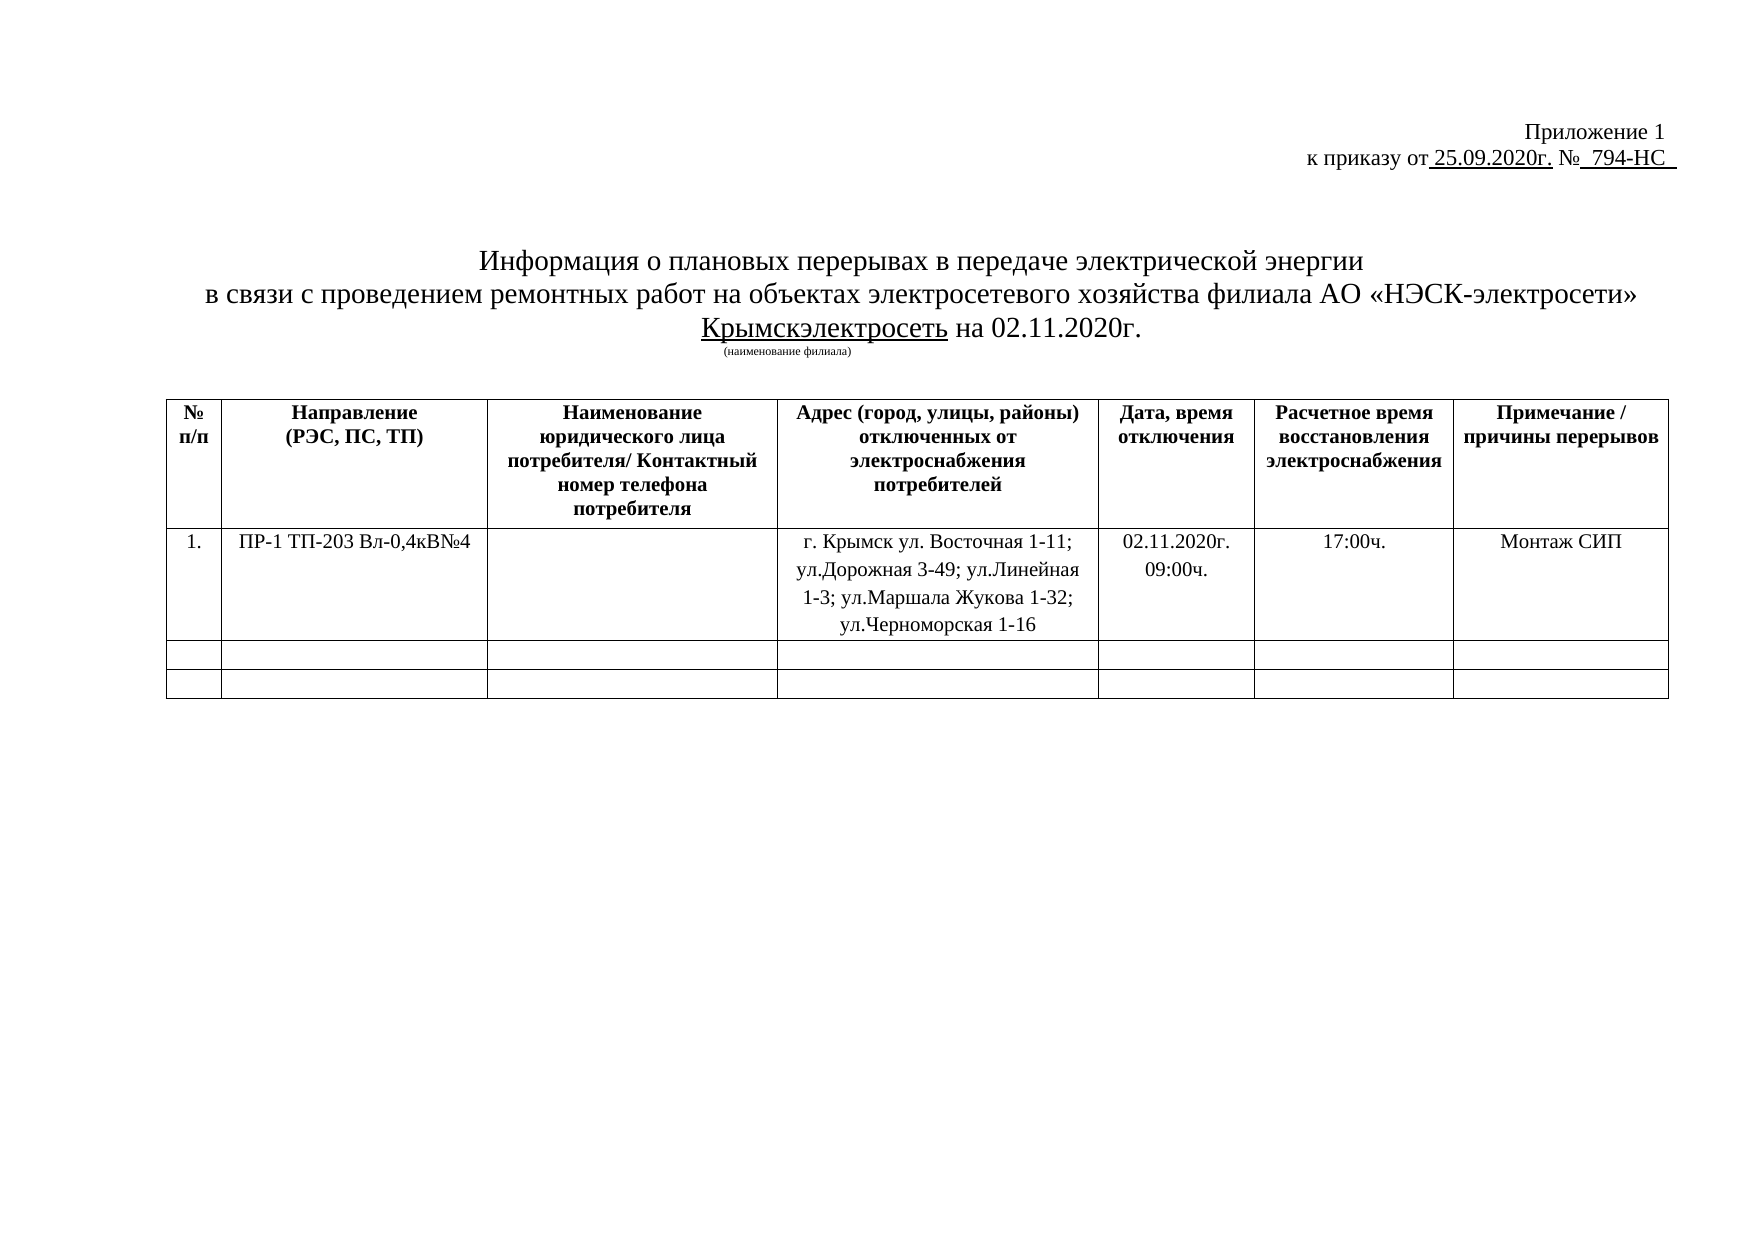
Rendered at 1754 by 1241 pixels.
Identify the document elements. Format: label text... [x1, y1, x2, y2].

table_cell ПР-1 ТП-203 Вл-0,4кВ№4 [222, 529, 487, 640]
table_cell [488, 670, 777, 697]
table_cell [167, 670, 221, 697]
table_header Дата, время отключения [1099, 400, 1254, 528]
table_cell [1454, 670, 1668, 697]
table_header Направление (РЭС, ПС, ТП) [222, 400, 487, 528]
table_cell [488, 641, 777, 669]
table_cell [1454, 641, 1668, 669]
table_cell [222, 641, 487, 669]
table_cell 1. [167, 529, 221, 640]
table_cell 17:00ч. [1255, 529, 1453, 640]
text к приказу от 25.09.2020г. № 794-НС [177, 144, 1665, 171]
table_cell [1099, 670, 1254, 697]
text (наименование филиала) [723, 344, 1665, 368]
table_cell [778, 670, 1098, 697]
table_cell [167, 641, 221, 669]
table_cell [488, 529, 777, 640]
table_cell Монтаж СИП [1454, 529, 1668, 640]
table_cell [222, 670, 487, 697]
table_cell 02.11.2020г. 09:00ч. [1099, 529, 1254, 640]
table_cell [1255, 641, 1453, 669]
table_cell [1255, 670, 1453, 697]
table_header Наименование юридического лица потребителя/ Контактный номер телефона потребителя [488, 400, 777, 528]
table_header Адрес (город, улицы, районы) отключенных от электроснабжения потребителей [778, 400, 1098, 528]
table_header № п/п [167, 400, 221, 528]
table_header Расчетное время восстановления электроснабжения [1255, 400, 1453, 528]
text в связи с проведением ремонтных работ на объектах электросетевого хозяйства филиала АО «НЭСК-электросети» Крымскэлектросеть на 02.11.2020г. [177, 277, 1665, 344]
table_cell г. Крымск ул. Восточная 1-11; ул.Дорожная 3-49; ул.Линейная 1-3; ул.Маршала Жукова 1-32; ул.Черноморская 1-16 [778, 529, 1098, 640]
text Информация о плановых перерывах в передаче электрической энергии [177, 243, 1665, 277]
table_cell [778, 641, 1098, 669]
table_cell [1099, 641, 1254, 669]
text Приложение 1 [177, 118, 1665, 144]
table_header Примечание / причины перерывов [1454, 400, 1668, 528]
